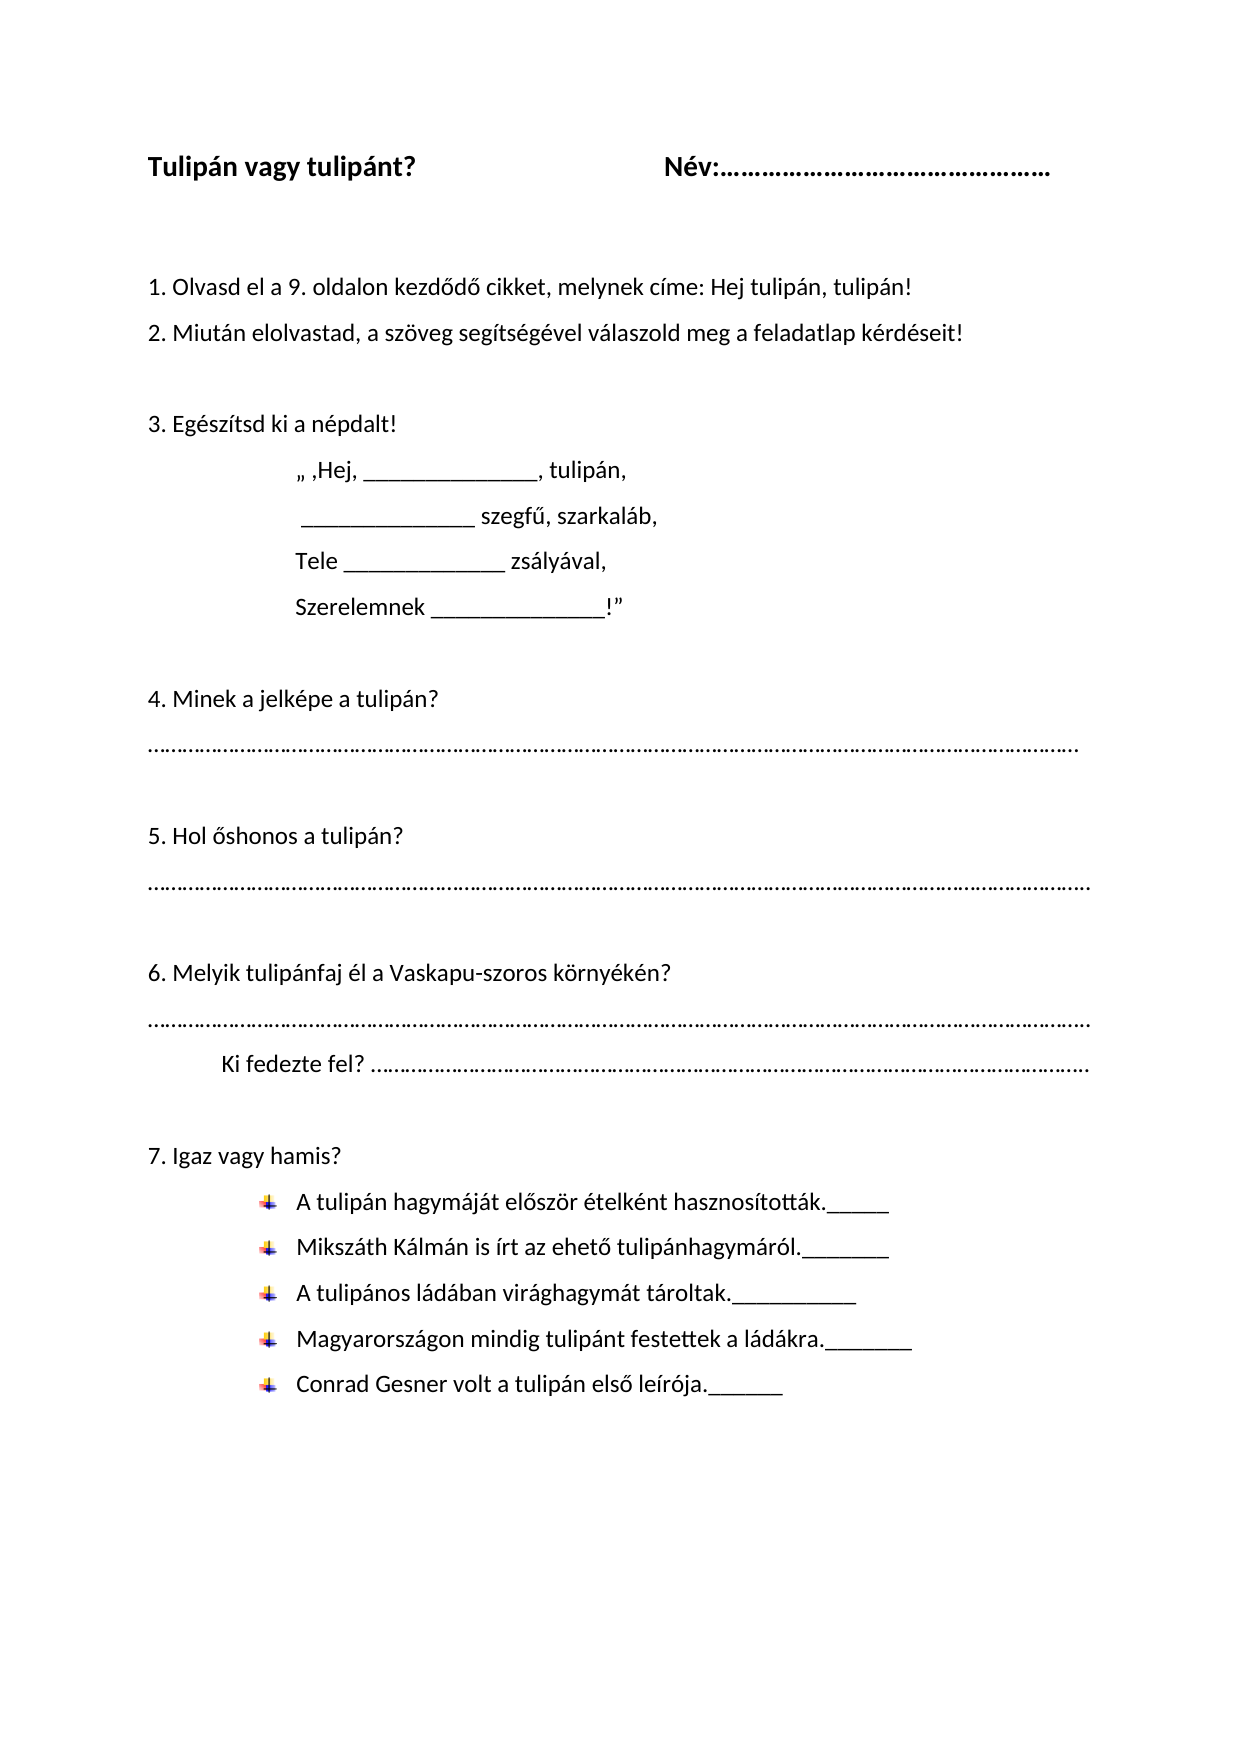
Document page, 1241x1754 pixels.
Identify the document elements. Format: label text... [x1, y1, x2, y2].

list A tulipán hagymáját először ételként hasznosították._____ [258, 1186, 1093, 1216]
list Mikszáth Kálmán is írt az ehető tulipánhagymáról._______ [258, 1231, 1093, 1262]
text 3. Egészítsd ki a népdalt! [148, 408, 1093, 439]
picture [259, 1193, 277, 1210]
text Tulipán vagy tulipánt? Név:………………………………………… [148, 148, 1093, 183]
text 7. Igaz vagy hamis? [148, 1140, 1093, 1171]
picture [259, 1284, 277, 1302]
text Szerelemnek ______________!” [148, 591, 1093, 622]
list Conrad Gesner volt a tulipán első leírója.______ [258, 1369, 1093, 1399]
text ……………………………………………………………………………………………………………………………………………….. [148, 1003, 1093, 1033]
text ……………………………………………………………………………………………………………………………………………….. [148, 866, 1093, 896]
text 1. Olvasd el a 9. oldalon kezdődő cikket, melynek címe: Hej tulipán, tulipán! [148, 271, 1093, 302]
picture [259, 1239, 277, 1256]
text ______________ szegfű, szarkaláb, [148, 500, 1093, 530]
text „ ,Hej, ______________, tulipán, [148, 454, 1093, 484]
text 5. Hol őshonos a tulipán? [148, 820, 1093, 850]
picture [259, 1330, 277, 1348]
text 4. Minek a jelképe a tulipán? [148, 683, 1093, 713]
picture [259, 1376, 277, 1393]
list A tulipános ládában virághagymát tároltak.__________ [258, 1277, 1093, 1308]
text ……………………………………………………………………………………………………………………………………………… [148, 728, 1093, 759]
text 6. Melyik tulipánfaj él a Vaskapu-szoros környékén? [148, 957, 1093, 988]
text 2. Miután elolvastad, a szöveg segítségével válaszold meg a feladatlap kérdéseit! [148, 317, 1093, 347]
text Tele _____________ zsályával, [148, 546, 1093, 576]
list Magyarországon mindig tulipánt festettek a ládákra._______ [258, 1323, 1093, 1353]
text Ki fedezte fel? …………………………………………………………………………………………………………….. [148, 1048, 1093, 1079]
